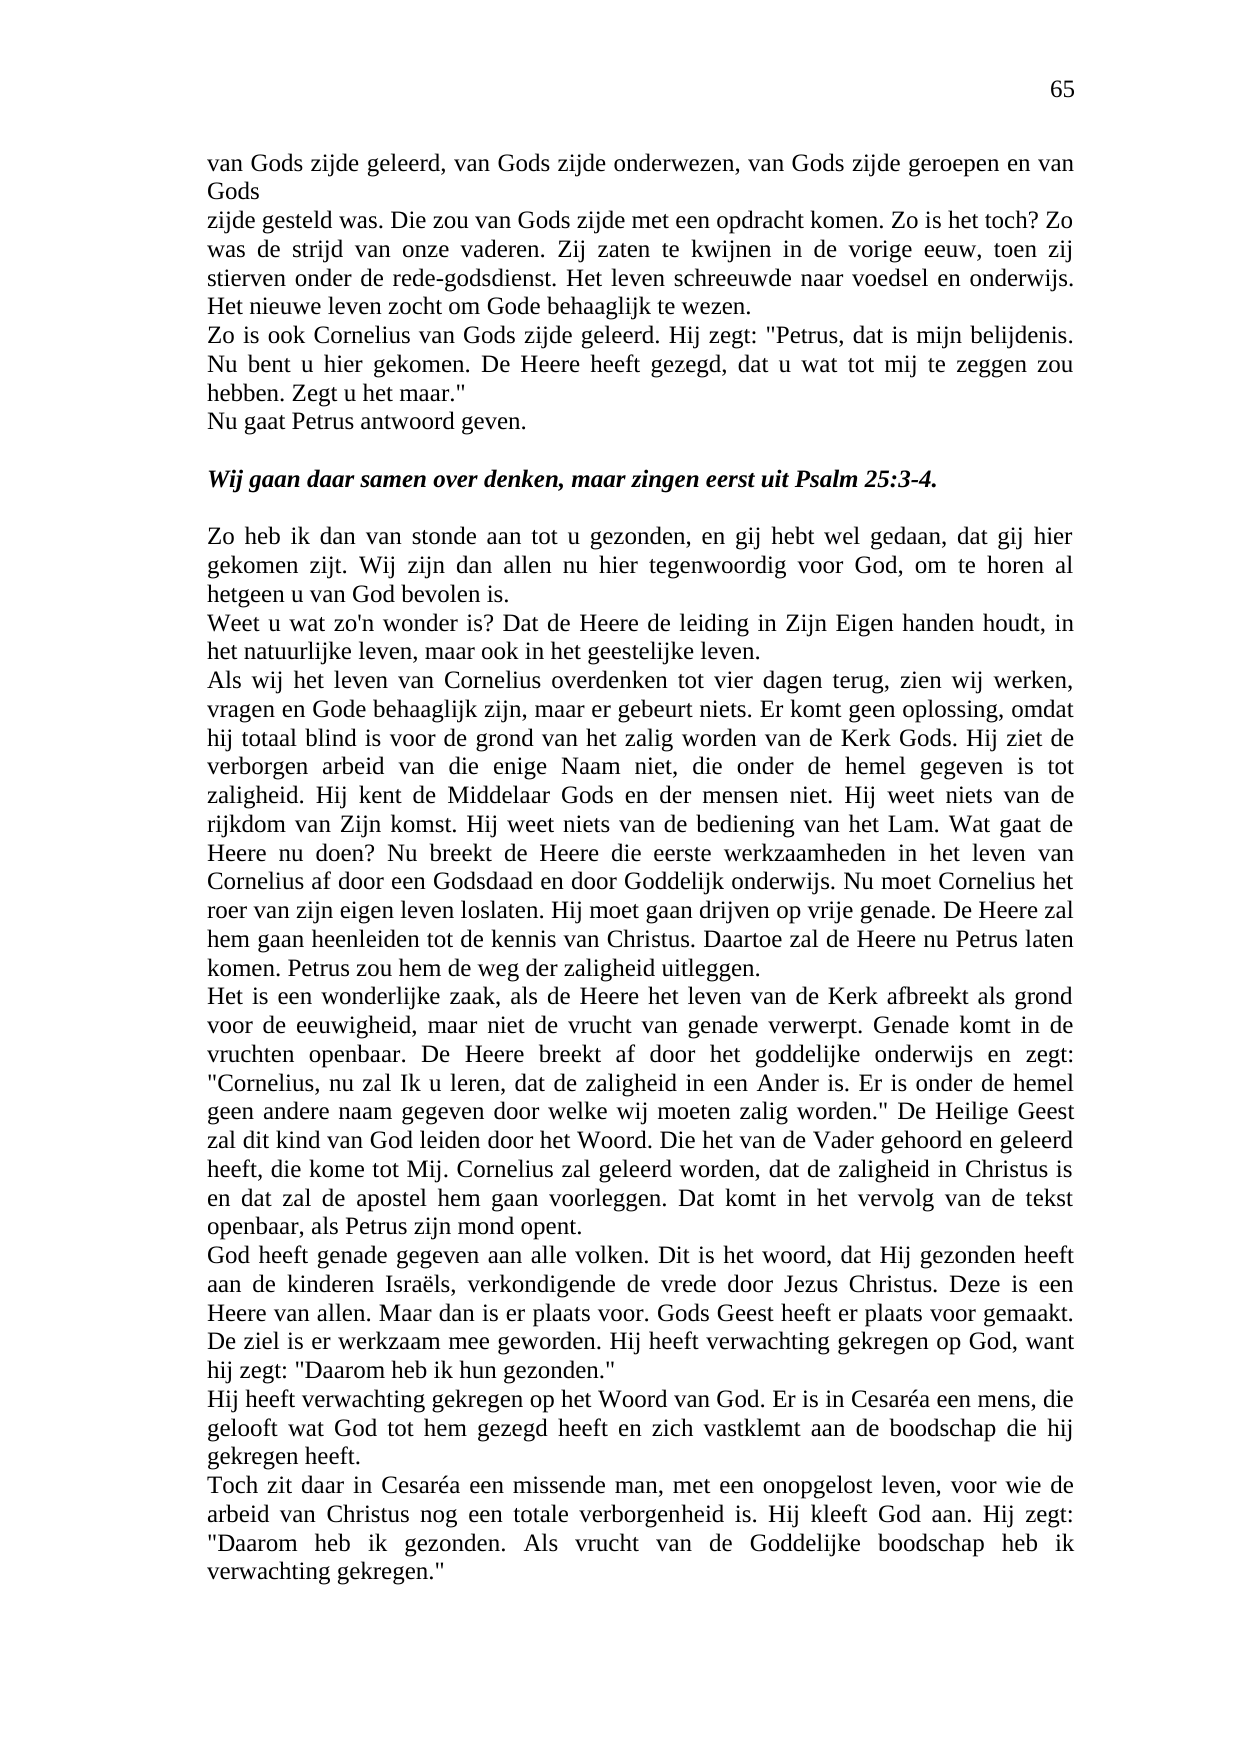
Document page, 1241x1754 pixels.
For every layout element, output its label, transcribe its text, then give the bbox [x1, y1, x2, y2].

text Wij gaan daar samen over denken, maar zingen eerst uit Psalm 25:3-4. [207, 464, 1075, 493]
text Hij heeft verwachting gekregen op het Woord van God. Er is in Cesaréa een mens, die gelooft wat God tot hem gezegd heeft en zich vastklemt aan de boodschap die hij gekregen heeft. [207, 1384, 1075, 1470]
text Zo is ook Cornelius van Gods zijde geleerd. Hij zegt: "Petrus, dat is mijn belijdenis. Nu bent u hier gekomen. De Heere heeft gezegd, dat u wat tot mij te zeggen zou hebben. Zegt u het maar." [207, 320, 1075, 406]
text Het is een wonderlijke zaak, als de Heere het leven van de Kerk afbreekt als grond voor de eeuwigheid, maar niet de vrucht van genade verwerpt. Genade komt in de vruchten openbaar. De Heere breekt af door het goddelijke onderwijs en zegt: "Cornelius, nu zal Ik u leren, dat de zaligheid in een Ander is. Er is onder de hemel geen andere naam gegeven door welke wij moeten zalig worden." De Heilige Geest zal dit kind van God leiden door het Woord. Die het van de Vader gehoord en geleerd heeft, die kome tot Mij. Cornelius zal geleerd worden, dat de zaligheid in Christus is en dat zal de apostel hem gaan voorleggen. Dat komt in het vervolg van de tekst openbaar, als Petrus zijn mond opent. [207, 981, 1075, 1240]
text Toch zit daar in Cesaréa een missende man, met een onopgelost leven, voor wie de arbeid van Christus nog een totale verborgenheid is. Hij kleeft God aan. Hij zegt: "Daarom heb ik gezonden. Als vrucht van de Goddelijke boodschap heb ik verwachting gekregen." [207, 1470, 1075, 1585]
text Als wij het leven van Cornelius overdenken tot vier dagen terug, zien wij werken, vragen en Gode behaaglijk zijn, maar er gebeurt niets. Er komt geen oplossing, omdat hij totaal blind is voor de grond van het zalig worden van de Kerk Gods. Hij ziet de verborgen arbeid van die enige Naam niet, die onder de hemel gegeven is tot zaligheid. Hij kent de Middelaar Gods en der mensen niet. Hij weet niets van de rijkdom van Zijn komst. Hij weet niets van de bediening van het Lam. Wat gaat de Heere nu doen? Nu breekt de Heere die eerste werkzaamheden in het leven van Cornelius af door een Godsdaad en door Goddelijk onderwijs. Nu moet Cornelius het roer van zijn eigen leven loslaten. Hij moet gaan drijven op vrije genade. De Heere zal hem gaan heenleiden tot de kennis van Christus. Daartoe zal de Heere nu Petrus laten komen. Petrus zou hem de weg der zaligheid uitleggen. [207, 665, 1075, 981]
text Weet u wat zo'n wonder is? Dat de Heere de leiding in Zijn Eigen handen houdt, in het natuurlijke leven, maar ook in het geestelijke leven. [207, 608, 1075, 665]
text Nu gaat Petrus antwoord geven. [207, 406, 1075, 435]
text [207, 148, 1075, 205]
text God heeft genade gegeven aan alle volken. Dit is het woord, dat Hij gezonden heeft aan de kinderen Israëls, verkondigende de vrede door Jezus Christus. Deze is een Heere van allen. Maar dan is er plaats voor. Gods Geest heeft er plaats voor gemaakt. De ziel is er werkzaam mee geworden. Hij heeft verwachting gekregen op God, want hij zegt: "Daarom heb ik hun gezonden." [207, 1240, 1075, 1384]
text Zo heb ik dan van stonde aan tot u gezonden, en gij hebt wel gedaan, dat gij hier gekomen zijt. Wij zijn dan allen nu hier tegenwoordig voor God, om te horen al hetgeen u van God bevolen is. [207, 521, 1075, 608]
text zijde gesteld was. Die zou van Gods zijde met een opdracht komen. Zo is het toch? Zo was de strijd van onze vaderen. Zij zaten te kwijnen in de vorige eeuw, toen zij stierven onder de rede-godsdienst. Het leven schreeuwde naar voedsel en onderwijs. Het nieuwe leven zocht om Gode behaaglijk te wezen. [207, 205, 1075, 320]
